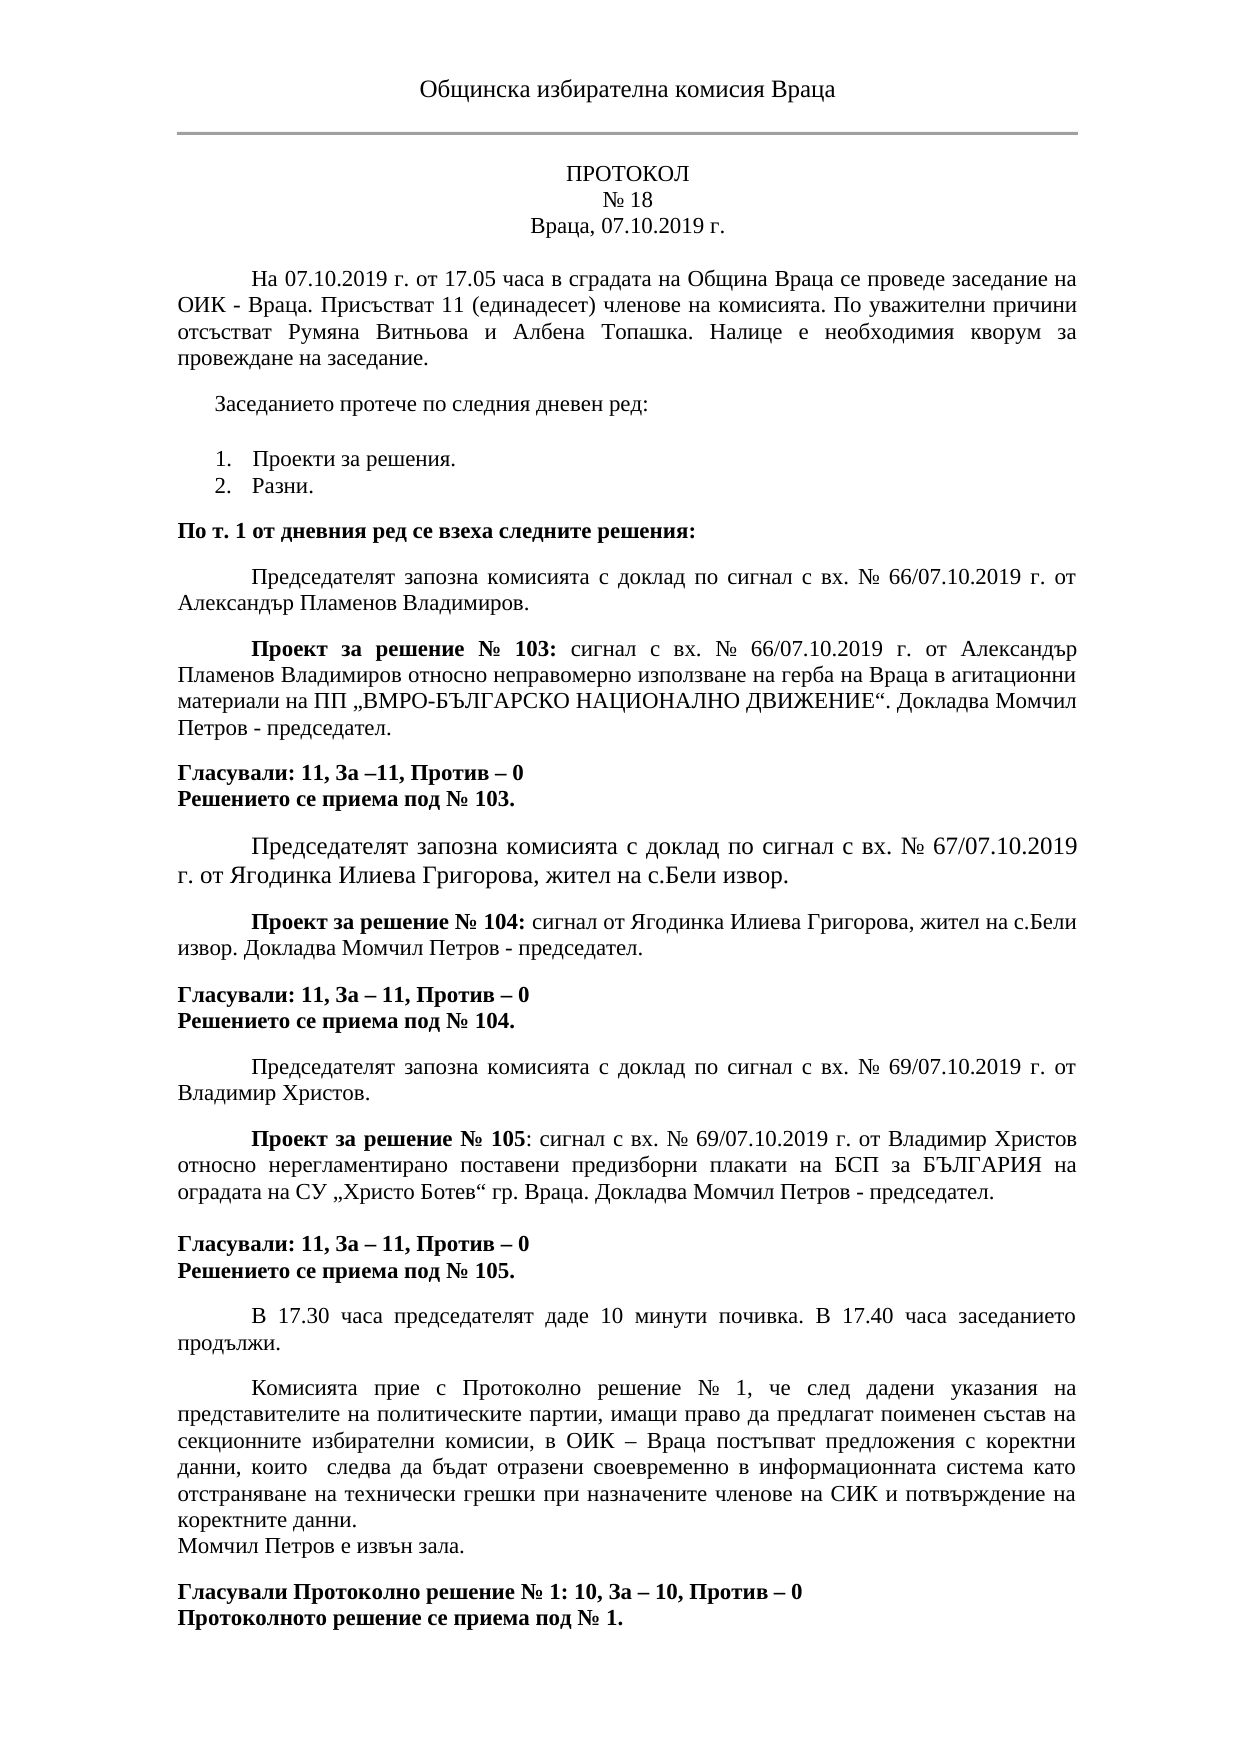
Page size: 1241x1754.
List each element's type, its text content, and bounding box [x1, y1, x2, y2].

text ПРОТОКОЛ № 18 Враца, 07.10.2019 г. [177, 160, 1078, 239]
text По т. 1 от дневния ред се взеха следните решения: [177, 517, 1078, 543]
text Решението се приема под № 104. [177, 1008, 1078, 1034]
text Гласували Протоколно решение № 1: 10, За – 10, Против – 0 [177, 1578, 1078, 1604]
text Проект за решение № 103: сигнал с вх. № 66/07.10.2019 г. от Александър Пламенов Владимиров относно неправомерно използване на герба на Враца в агитационни материали на ПП „ВМРО-БЪЛГАРСКО НАЦИОНАЛНО ДВИЖЕНИЕ“. Докладва Момчил Петров - председател. [177, 634, 1078, 740]
text Гласували: 11, За – 11, Против – 0 [177, 981, 1078, 1008]
text Проект за решение № 105: сигнал с вх. № 69/07.10.2019 г. от Владимир Христов относно нерегламентирано поставени предизборни плакати на БСП за БЪЛГАРИЯ на оградата на СУ „Христо Ботев“ гр. Враца. Докладва Момчил Петров - председател. [177, 1125, 1078, 1204]
text Общинска избирателна комисия Враца [177, 74, 1078, 103]
text Председателят запозна комисията с доклад по сигнал с вх. № 66/07.10.2019 г. от Александър Пламенов Владимиров. [177, 563, 1078, 615]
list Разни. [214, 472, 1078, 498]
text Комисията прие с Протоколно решение № 1, че след дадени указания на представителите на политическите партии, имащи право да предлагат поименен състав на секционните избирателни комисии, в ОИК – Враца постъпват предложения с коректни данни, които следва да бъдат отразени своевременно в информационната система като отстраняване на технически грешки при назначените членове на СИК и потвърждение на коректните данни. [177, 1374, 1078, 1532]
text В 17.30 часа председателят даде 10 минути почивка. В 17.40 часа заседанието продължи. [177, 1302, 1078, 1355]
text Решението се приема под № 103. [177, 786, 1078, 812]
text Гласували: 11, За –11, Против – 0 [177, 759, 1078, 786]
text Протоколното решение се приема под № 1. [177, 1604, 1078, 1631]
text Гласували: 11, За – 11, Против – 0 [177, 1230, 1078, 1257]
text Заседанието протече по следния дневен ред: [177, 390, 1078, 416]
text Момчил Петров е извън зала. [177, 1532, 1078, 1559]
text Проект за решение № 104: сигнал от Ягодинка Илиева Григорова, жител на с.Бели извор. Докладва Момчил Петров - председател. [177, 908, 1078, 960]
list Проекти за решения. [215, 445, 1078, 472]
text На 07.10.2019 г. от 17.05 часа в сградата на Община Враца се проведе заседание на ОИК - Враца. Присъстват 11 (единадесет) членове на комисията. По уважителни причини отсъстват Румяна Витньова и Албена Топашка. Налице е необходимия кворум за провеждане на заседание. [177, 265, 1078, 371]
text Председателят запозна комисията с доклад по сигнал с вх. № 67/07.10.2019 г. от Ягодинка Илиева Григорова, жител на с.Бели извор. [177, 831, 1078, 888]
text Решението се приема под № 105. [177, 1257, 1078, 1283]
text Председателят запозна комисията с доклад по сигнал с вх. № 69/07.10.2019 г. от Владимир Христов. [177, 1053, 1078, 1106]
